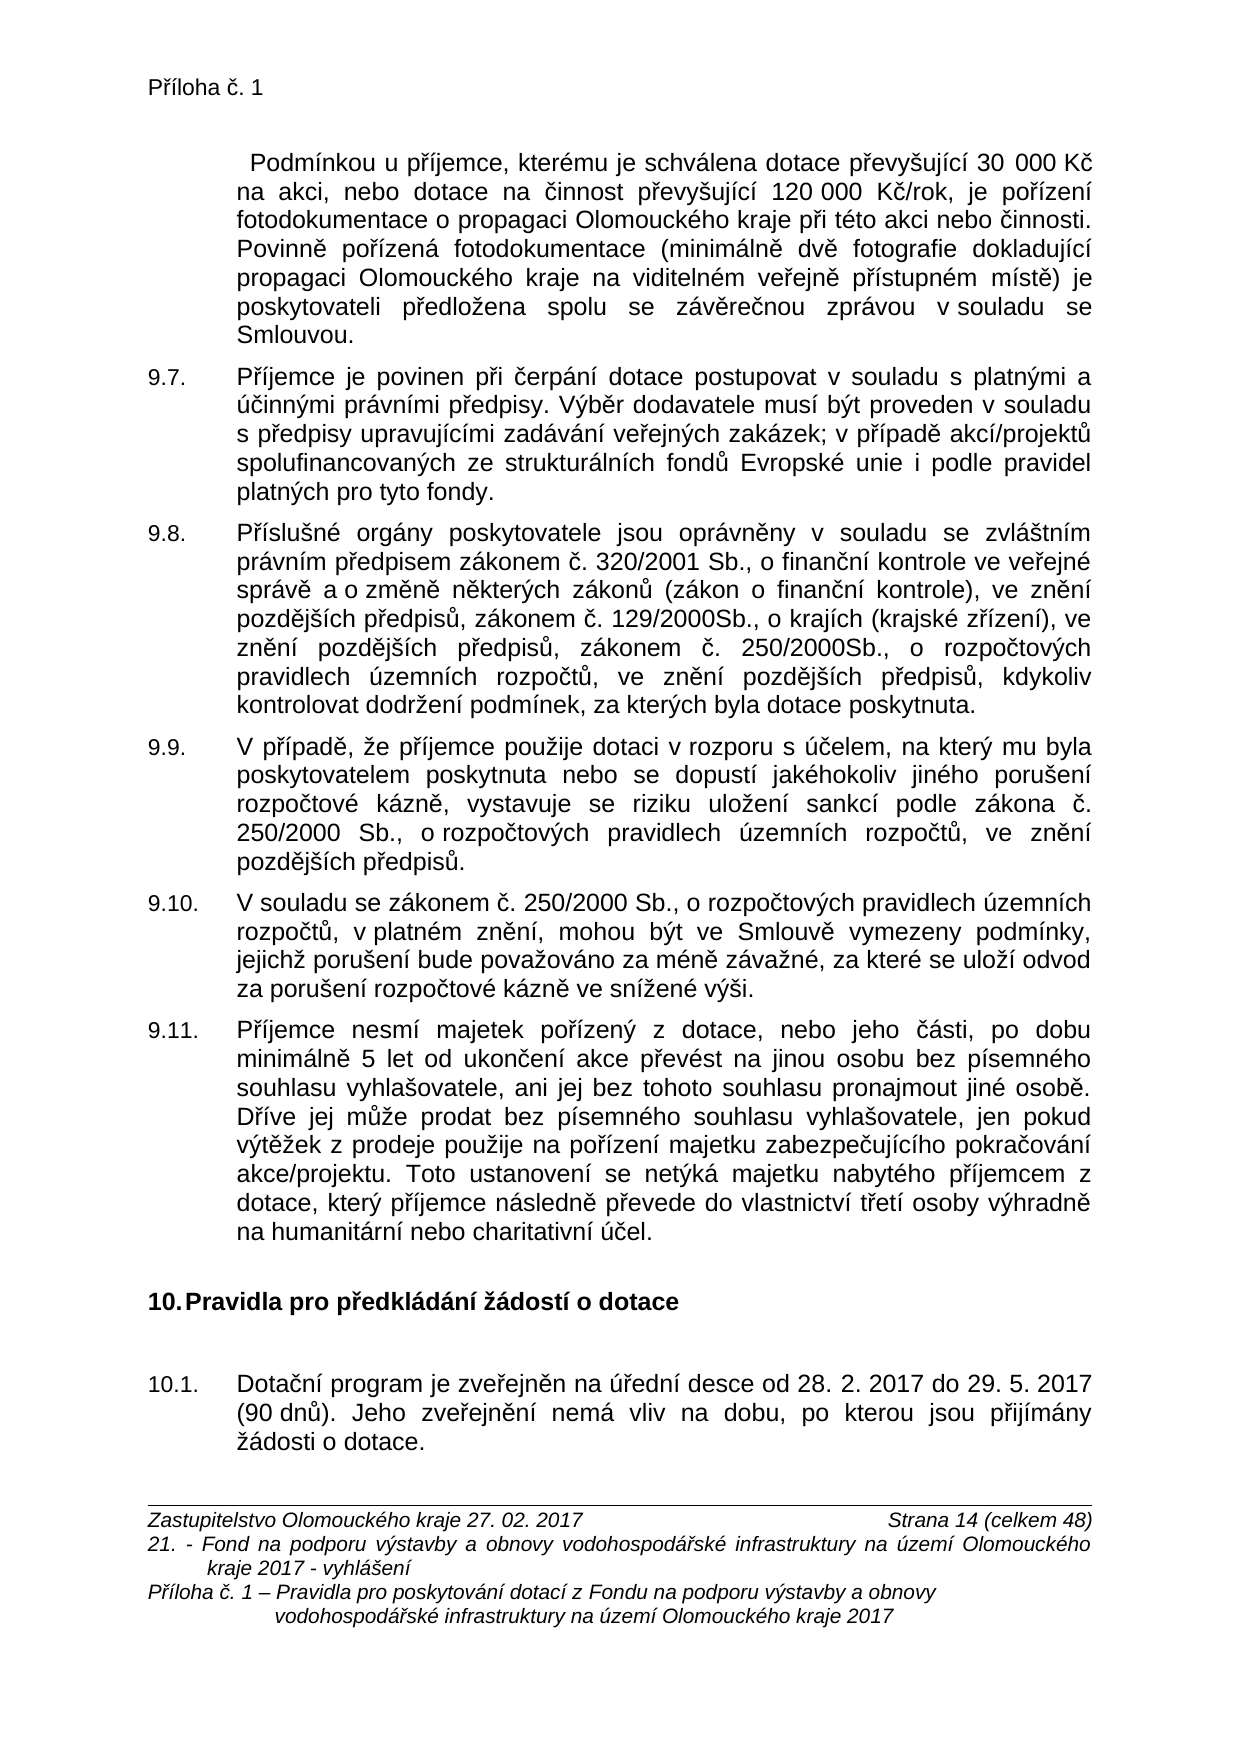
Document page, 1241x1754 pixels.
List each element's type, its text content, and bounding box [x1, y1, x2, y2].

list Pravidla pro předkládání žádostí o dotace [148, 1286, 1092, 1315]
text Podmínkou u příjemce, kterému je schválena dotace převyšující 30 000 Kč na akci, nebo dotace na činnost převyšující 120 000 Kč/rok, je pořízení fotodokumentace o propagaci Olomouckého kraje při této akci nebo činnosti. Povinně pořízená fotodokumentace (minimálně dvě fotografie dokladující propagaci Olomouckého kraje na viditelném veřejně přístupném místě) je poskytovateli předložena spolu se závěrečnou zprávou v souladu se Smlouvou. [148, 148, 1092, 349]
list Příslušné orgány poskytovatele jsou oprávněny v souladu se zvláštním právním předpisem zákonem č. 320/2001 Sb., o finanční kontrole ve veřejné správě a o změně některých zákonů (zákon o finanční kontrole), ve znění pozdějších předpisů, zákonem č. 129/2000Sb., o krajích (krajské zřízení), ve znění pozdějších předpisů, zákonem č. 250/2000Sb., o rozpočtových pravidlech územních rozpočtů, ve znění pozdějších předpisů, kdykoliv kontrolovat dodržení podmínek, za kterých byla dotace poskytnuta. [148, 518, 1092, 719]
list V souladu se zákonem č. 250/2000 Sb., o rozpočtových pravidlech územních rozpočtů, v platném znění, mohou být ve Smlouvě vymezeny podmínky, jejichž porušení bude považováno za méně závažné, za které se uloží odvod za porušení rozpočtové kázně ve snížené výši. [148, 888, 1092, 1003]
list Příjemce nesmí majetek pořízený z dotace, nebo jeho části, po dobu minimálně 5 let od ukončení akce převést na jinou osobu bez písemného souhlasu vyhlašovatele, ani jej bez tohoto souhlasu pronajmout jiné osobě. Dříve jej může prodat bez písemného souhlasu vyhlašovatele, jen pokud výtěžek z prodeje použije na pořízení majetku zabezpečujícího pokračování akce/projektu. Toto ustanovení se netýká majetku nabytého příjemcem z dotace, který příjemce následně převede do vlastnictví třetí osoby výhradně na humanitární nebo charitativní účel. [148, 1015, 1092, 1245]
list V případě, že příjemce použije dotaci v rozporu s účelem, na který mu byla poskytovatelem poskytnuta nebo se dopustí jakéhokoliv jiného porušení rozpočtové kázně, vystavuje se riziku uložení sankcí podle zákona č. 250/2000 Sb., o rozpočtových pravidlech územních rozpočtů, ve znění pozdějších předpisů. [148, 731, 1092, 875]
list Příjemce je povinen při čerpání dotace postupovat v souladu s platnými a účinnými právními předpisy. Výběr dodavatele musí být proveden v souladu s předpisy upravujícími zadávání veřejných zakázek; v případě akcí/projektů spolufinancovaných ze strukturálních fondů Evropské unie i podle pravidel platných pro tyto fondy. [148, 361, 1092, 505]
list Dotační program je zveřejněn na úřední desce od 28. 2. 2017 do 29. 5. 2017 (90 dnů). Jeho zveřejnění nemá vliv na dobu, po kterou jsou přijímány žádosti o dotace. [148, 1369, 1092, 1455]
